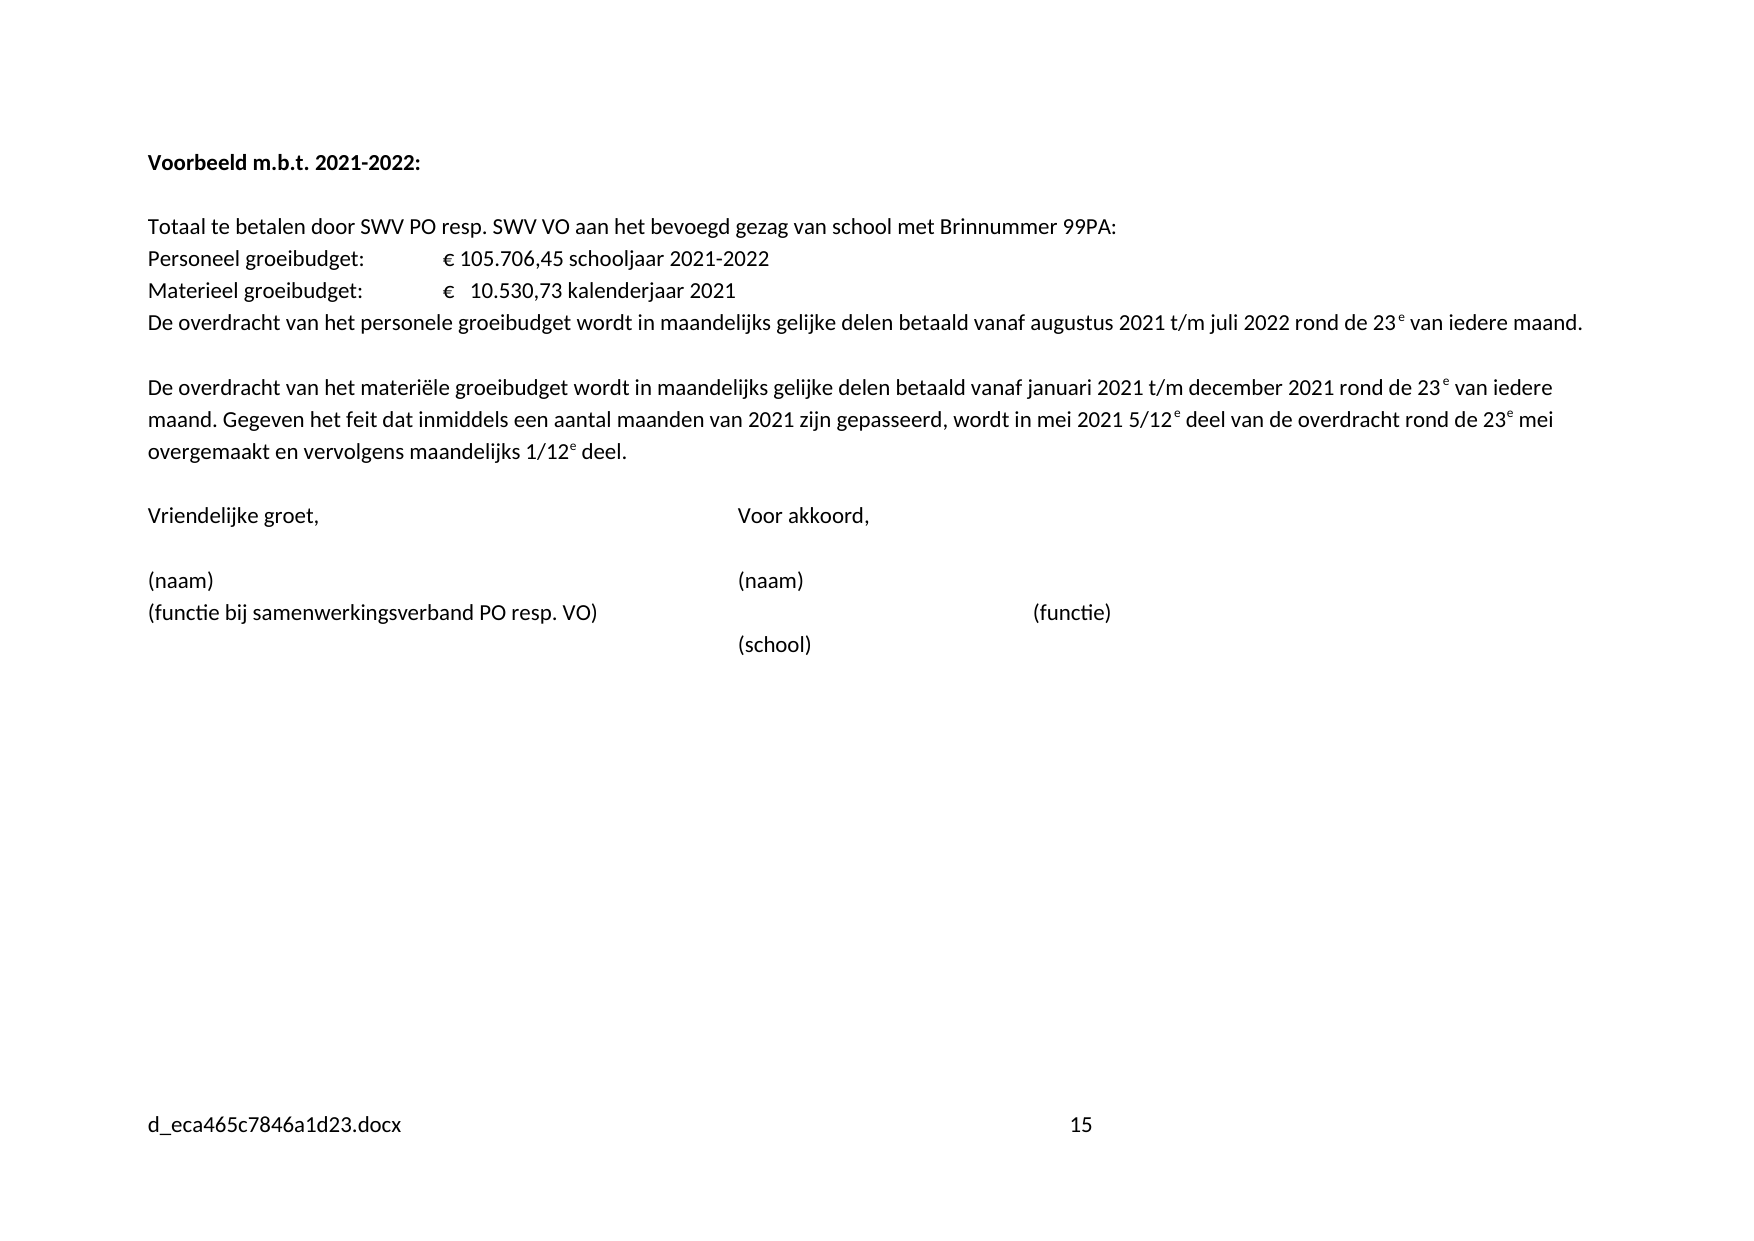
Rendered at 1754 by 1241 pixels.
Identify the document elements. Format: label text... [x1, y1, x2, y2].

text Vriendelijke groet, Voor akkoord, [148, 502, 1606, 530]
text Materieel groeibudget: € 10.530,73 kalenderjaar 2021 [148, 276, 1606, 304]
text (naam) (naam) [148, 566, 1606, 594]
text De overdracht van het materiële groeibudget wordt in maandelijks gelijke delen betaald vanaf januari 2021 t/m december 2021 rond de 23e van iedere maand. Gegeven het feit dat inmiddels een aantal maanden van 2021 zijn gepasseerd, wordt in mei 2021 5/12e deel van de overdracht rond de 23e mei overgemaakt en vervolgens maandelijks 1/12e deel. [148, 373, 1606, 465]
text Personeel groeibudget: € 105.706,45 schooljaar 2021-2022 [148, 244, 1606, 272]
text (functie bij samenwerkingsverband PO resp. VO) (functie) [148, 598, 1606, 626]
text De overdracht van het personele groeibudget wordt in maandelijks gelijke delen betaald vanaf augustus 2021 t/m juli 2022 rond de 23e van iedere maand. [148, 308, 1606, 337]
text (school) [148, 630, 1606, 658]
text Totaal te betalen door SWV PO resp. SWV VO aan het bevoegd gezag van school met Brinnummer 99PA: [148, 212, 1606, 240]
text Voorbeeld m.b.t. 2021-2022: [148, 148, 1606, 176]
